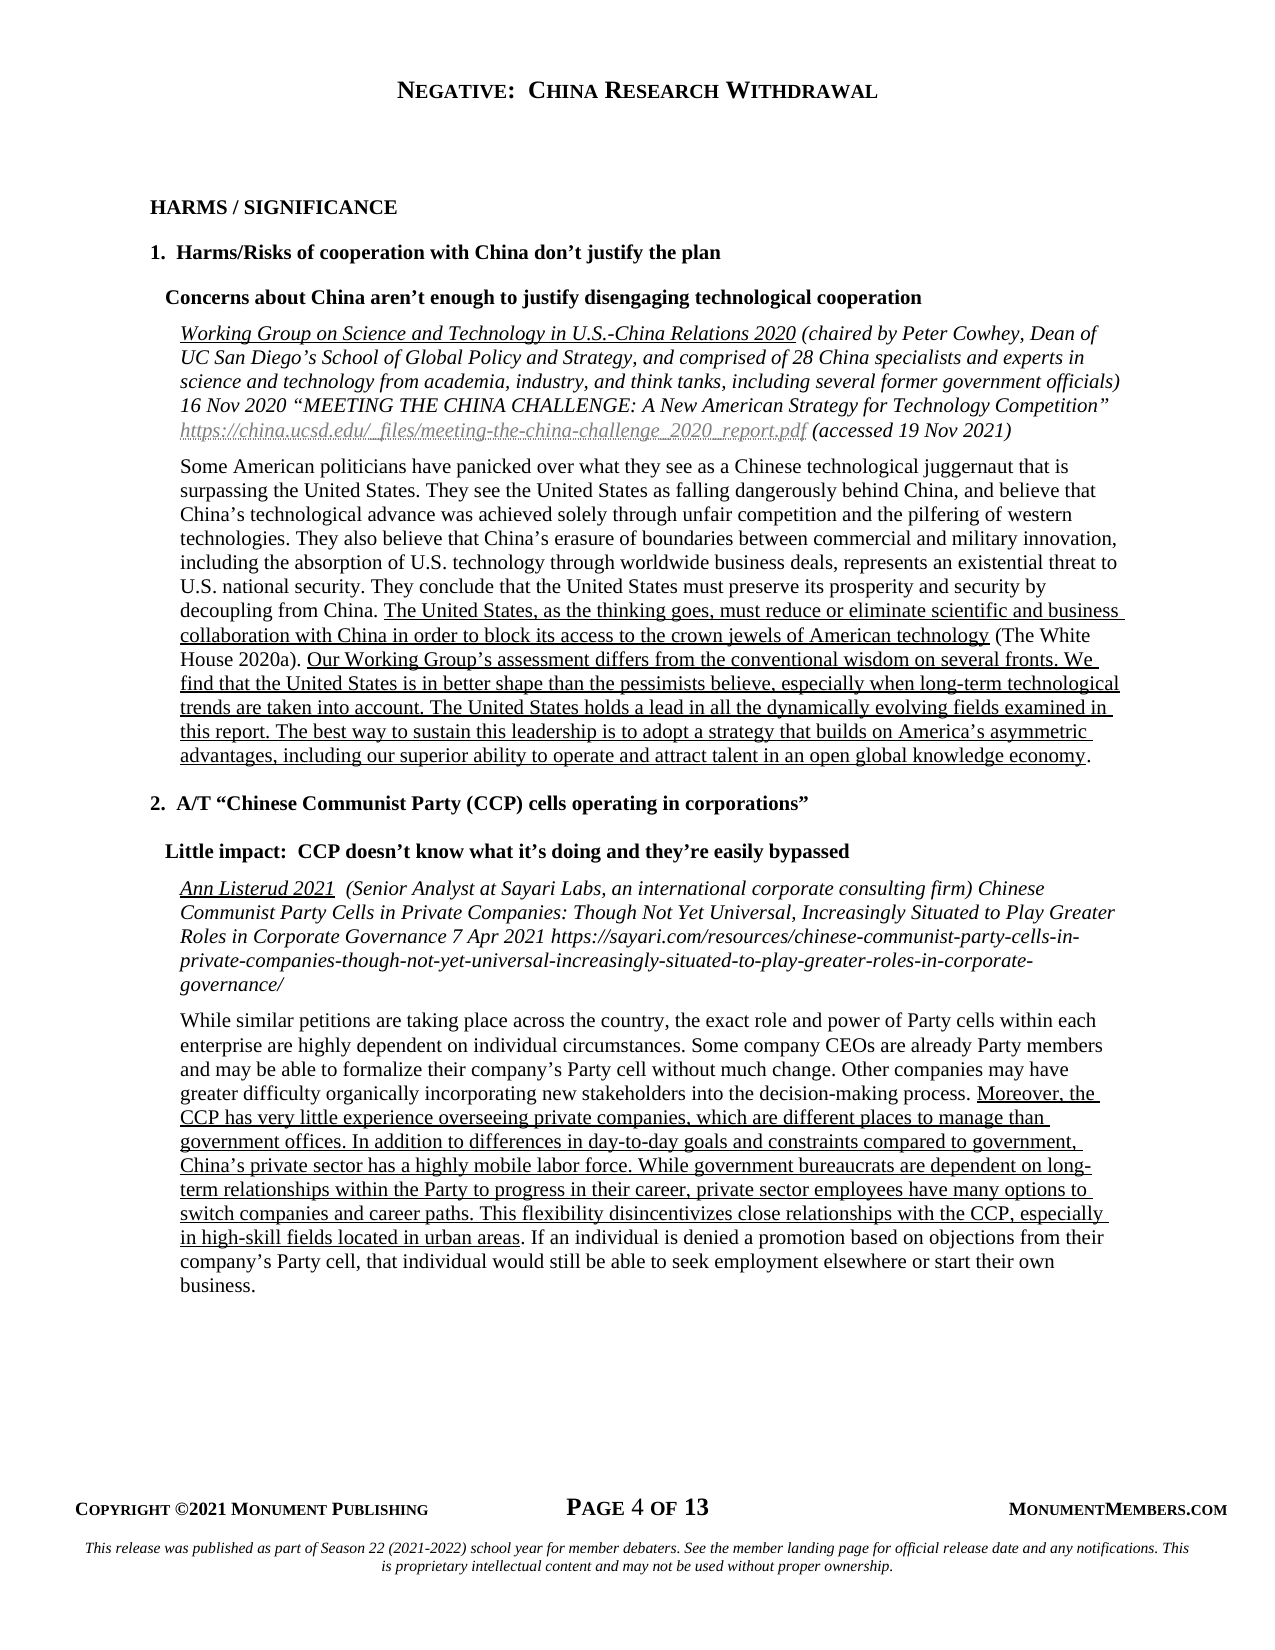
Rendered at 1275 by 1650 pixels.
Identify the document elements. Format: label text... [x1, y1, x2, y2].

text Concerns about China aren’t enough to justify disengaging technological cooperation [165, 285, 1125, 309]
text Working Group on Science and Technology in U.S.-China Relations 2020 (chaired by Peter Cowhey, Dean of UC San Diego’s School of Global Policy and Strategy, and comprised of 28 China specialists and experts in science and technology from academia, industry, and think tanks, including several former government officials) 16 Nov 2020 “MEETING THE CHINA CHALLENGE: A New American Strategy for Technology Competition” https://china.ucsd.edu/_files/meeting-the-china-challenge_2020_report.pdf (accessed 19 Nov 2021) [180, 321, 1125, 442]
text 1. Harms/Risks of cooperation with China don’t justify the plan [150, 240, 1125, 264]
text Ann Listerud 2021 (Senior Analyst at Sayari Labs, an international corporate consulting firm) Chinese Communist Party Cells in Private Companies: Though Not Yet Universal, Increasingly Situated to Play Greater Roles in Corporate Governance 7 Apr 2021 https://sayari.com/resources/chinese-communist-party-cells-in-private-companies-though-not-yet-universal-increasingly-situated-to-play-greater-roles-in-corporate-governance/ [180, 876, 1125, 996]
text 2. A/T “Chinese Communist Party (CCP) cells operating in corporations” [150, 791, 1125, 815]
text HARMS / SIGNIFICANCE [150, 195, 1125, 219]
text Little impact: CCP doesn’t know what it’s doing and they’re easily bypassed [165, 839, 1125, 863]
text While similar petitions are taking place across the country, the exact role and power of Party cells within each enterprise are highly dependent on individual circumstances. Some company CEOs are already Party members and may be able to formalize their company’s Party cell without much change. Other companies may have greater difficulty organically incorporating new stakeholders into the decision-making process. Moreover, the CCP has very little experience overseeing private companies, which are different places to manage than government offices. In addition to differences in day-to-day goals and constraints compared to government, China’s private sector has a highly mobile labor force. While government bureaucrats are dependent on long-term relationships within the Party to progress in their career, private sector employees have many options to switch companies and career paths. This flexibility disincentivizes close relationships with the CCP, especially in high-skill fields located in urban areas. If an individual is denied a promotion based on objections from their company’s Party cell, that individual would still be able to seek employment elsewhere or start their own business. [180, 1008, 1125, 1297]
text Some American politicians have panicked over what they see as a Chinese technological juggernaut that is surpassing the United States. They see the United States as falling dangerously behind China, and believe that China’s technological advance was achieved solely through unfair competition and the pilfering of western technologies. They also believe that China’s erasure of boundaries between commercial and military innovation, including the absorption of U.S. technology through worldwide business deals, represents an existential threat to U.S. national security. They conclude that the United States must preserve its prosperity and security by decoupling from China. The United States, as the thinking goes, must reduce or eliminate scientific and business collaboration with China in order to block its access to the crown jewels of American technology (The White House 2020a). Our Working Group’s assessment differs from the conventional wisdom on several fronts. We find that the United States is in better shape than the pessimists believe, especially when long-term technological trends are taken into account. The United States holds a lead in all the dynamically evolving fields examined in this report. The best way to sustain this leadership is to adopt a strategy that builds on America’s asymmetric advantages, including our superior ability to operate and attract talent in an open global knowledge economy. [180, 454, 1125, 767]
